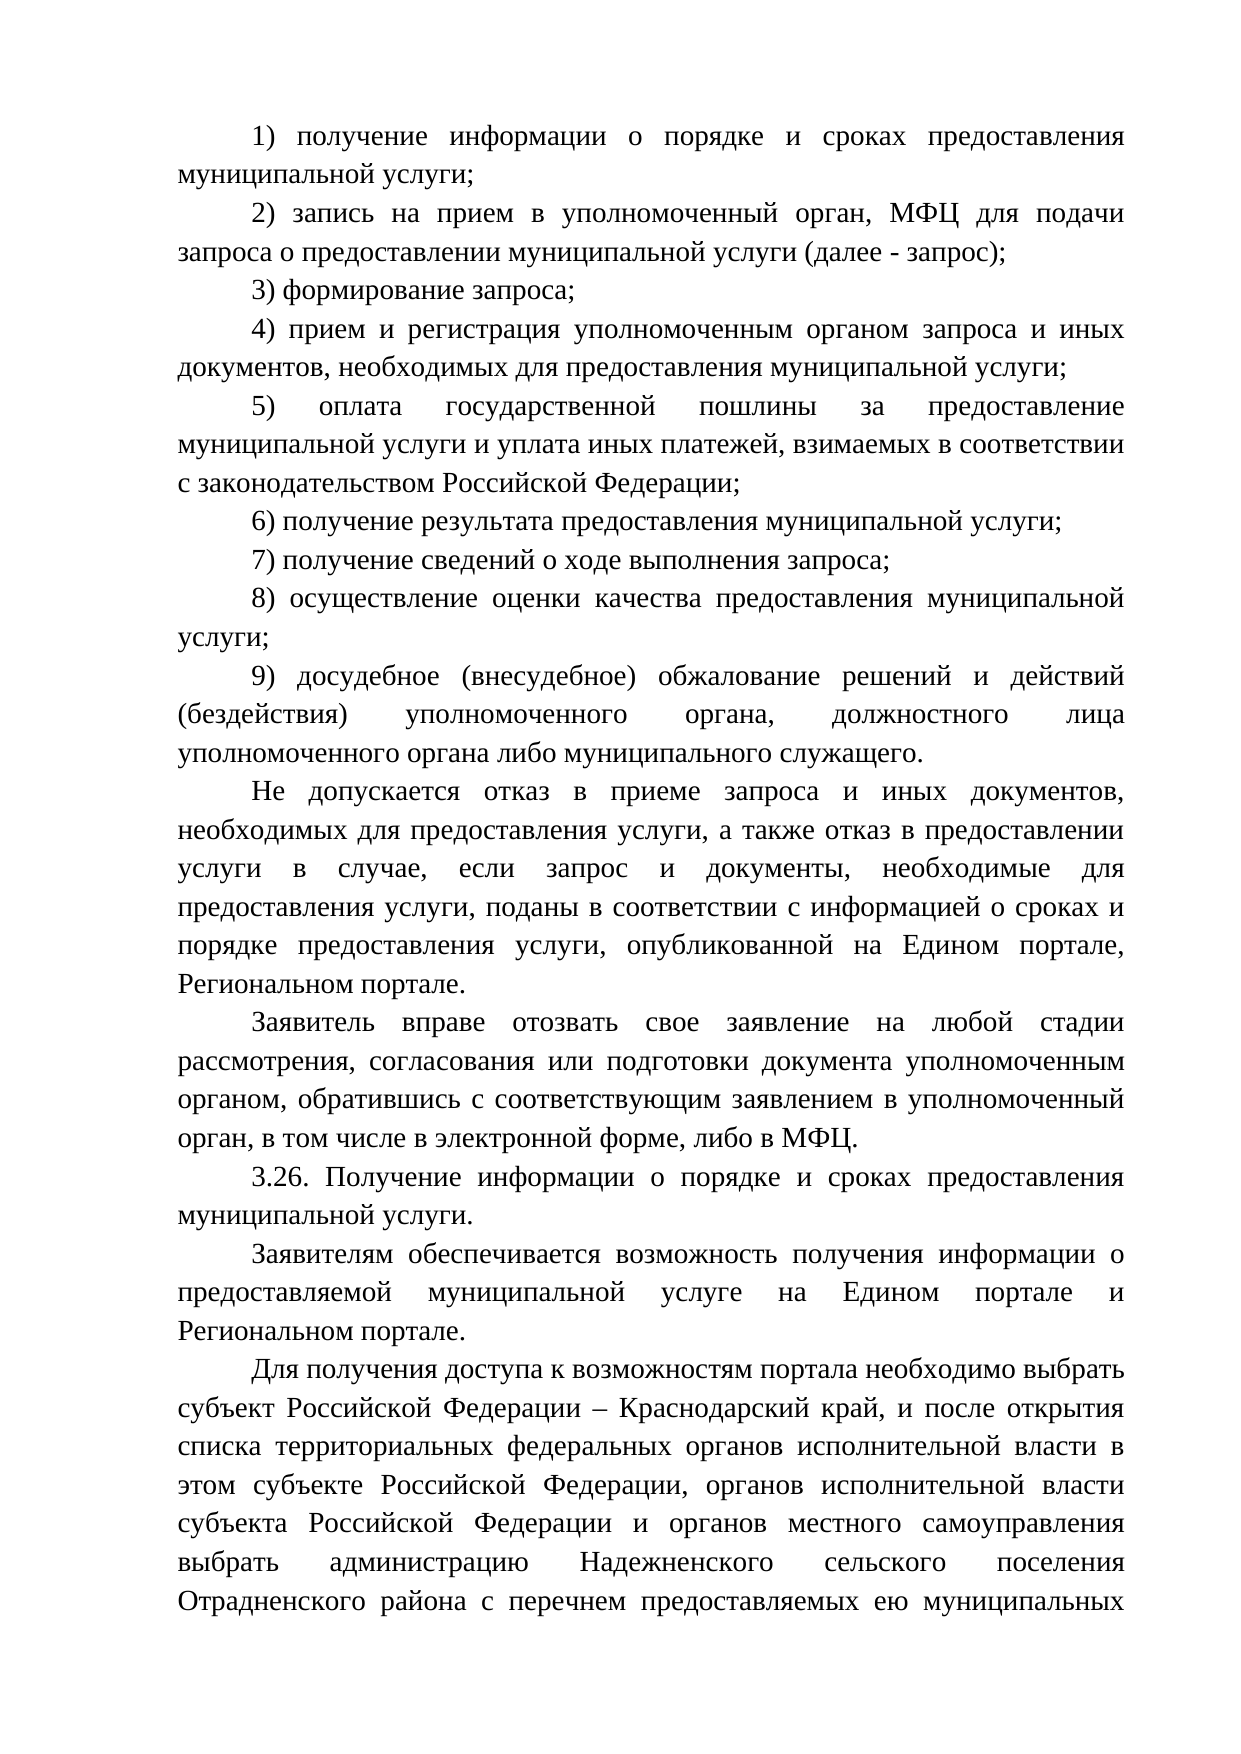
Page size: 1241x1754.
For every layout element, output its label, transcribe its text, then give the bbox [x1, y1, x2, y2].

text Не допускается отказ в приеме запроса и иных документов, необходимых для предоставления услуги, а также отказ в предоставлении услуги в случае, если запрос и документы, необходимые для предоставления услуги, поданы в соответствии с информацией о сроках и порядке предоставления услуги, опубликованной на Едином портале, Региональном портале. [177, 773, 1125, 999]
text Заявителям обеспечивается возможность получения информации о предоставляемой муниципальной услуге на Едином портале и Региональном портале. [177, 1236, 1125, 1346]
text 1) получение информации о порядке и сроках предоставления муниципальной услуги; [177, 118, 1125, 190]
text 9) досудебное (внесудебное) обжалование решений и действий (бездействия) уполномоченного органа, должностного лица уполномоченного органа либо муниципального служащего. [177, 658, 1125, 768]
text 3) формирование запроса; [177, 272, 1125, 306]
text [177, 1351, 1125, 1616]
text 4) прием и регистрация уполномоченным органом запроса и иных документов, необходимых для предоставления муниципальной услуги; [177, 311, 1125, 383]
text 7) получение сведений о ходе выполнения запроса; [177, 542, 1125, 576]
text 5) оплата государственной пошлины за предоставление муниципальной услуги и уплата иных платежей, взимаемых в соответствии с законодательством Российской Федерации; [177, 388, 1125, 498]
text 3.26. Получение информации о порядке и сроках предоставления муниципальной услуги. [177, 1159, 1125, 1231]
text 6) получение результата предоставления муниципальной услуги; [177, 503, 1125, 537]
text 8) осуществление оценки качества предоставления муниципальной услуги; [177, 581, 1125, 653]
text Заявитель вправе отозвать свое заявление на любой стадии рассмотрения, согласования или подготовки документа уполномоченным органом, обратившись с соответствующим заявлением в уполномоченный орган, в том числе в электронной форме, либо в МФЦ. [177, 1004, 1125, 1154]
text 2) запись на прием в уполномоченный орган, МФЦ для подачи запроса о предоставлении муниципальной услуги (далее - запрос); [177, 195, 1125, 267]
